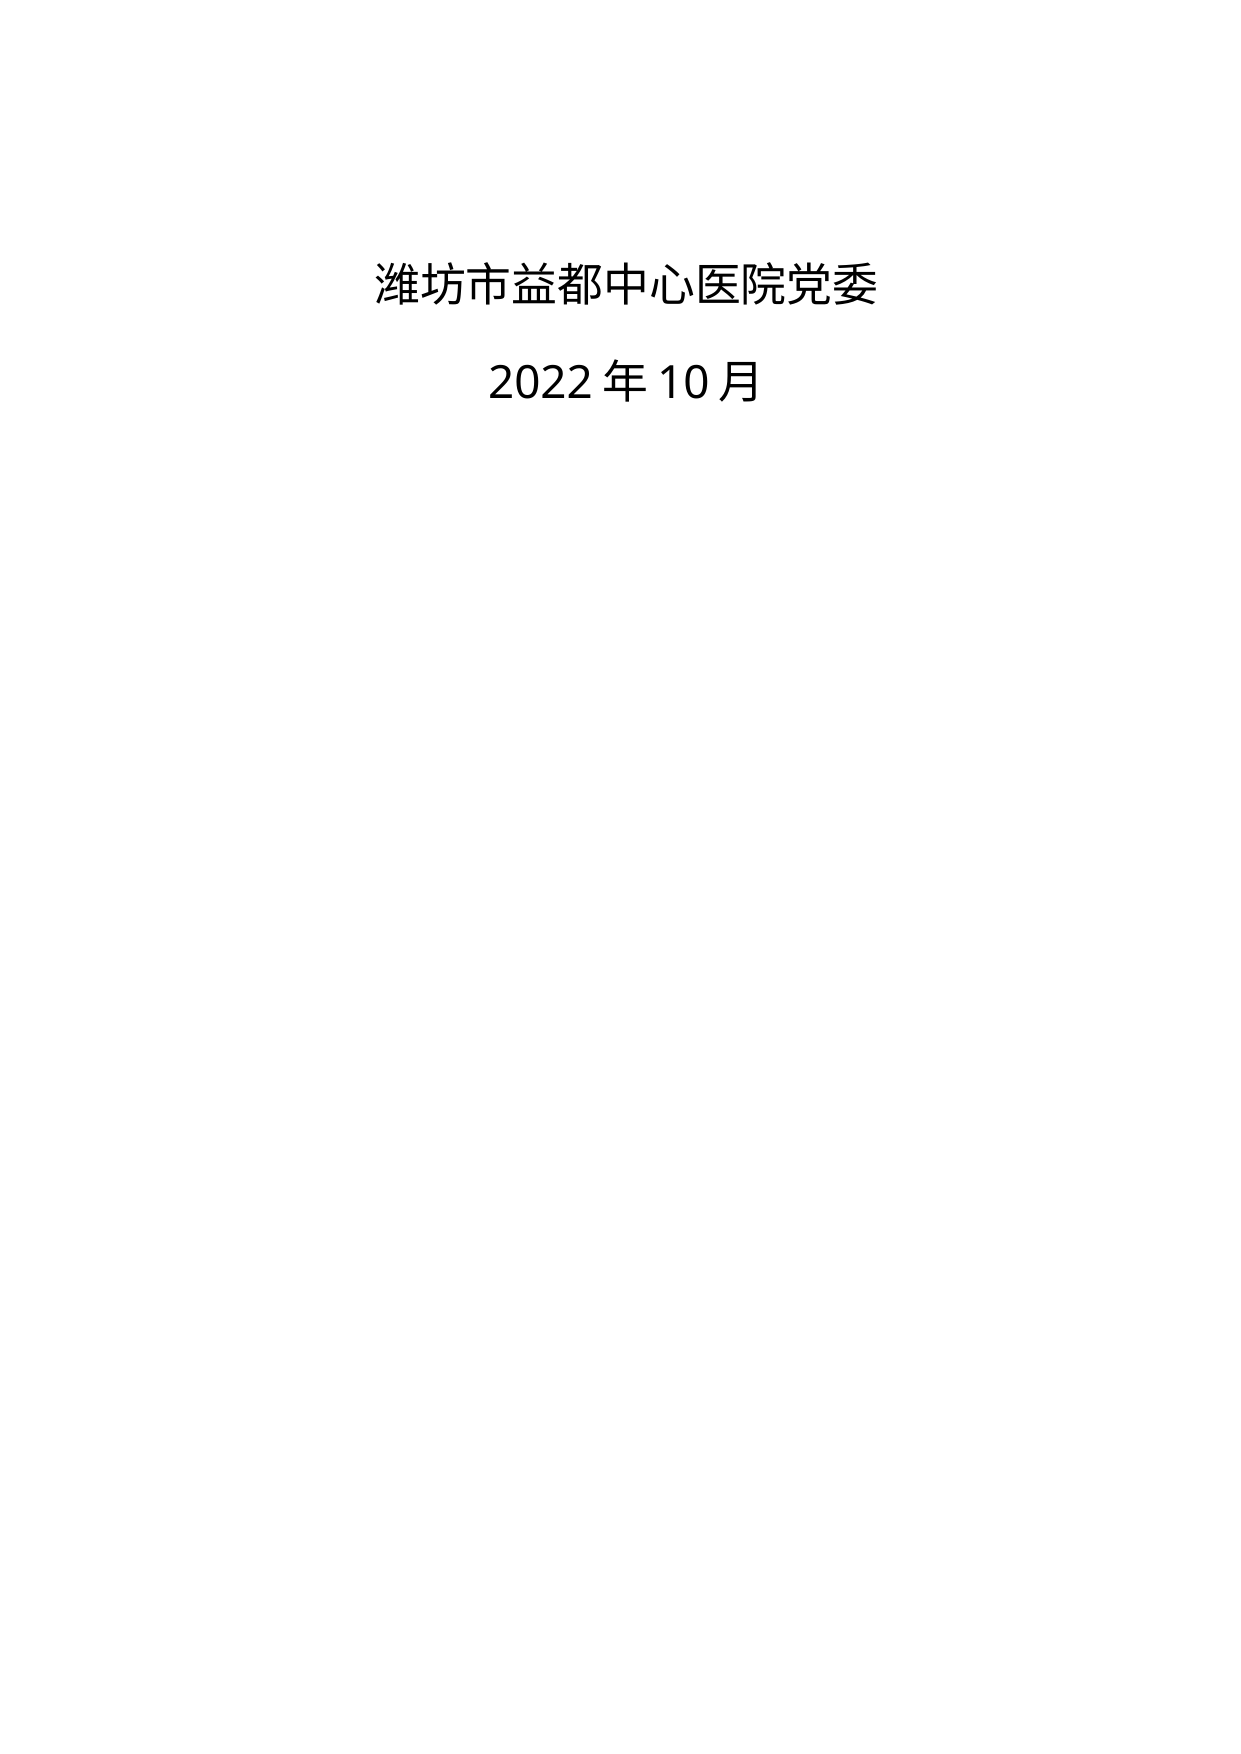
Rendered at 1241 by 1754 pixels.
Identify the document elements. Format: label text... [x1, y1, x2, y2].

text 2022年10月 [165, 330, 1087, 428]
text 潍坊市益都中心医院党委 [165, 233, 1087, 330]
